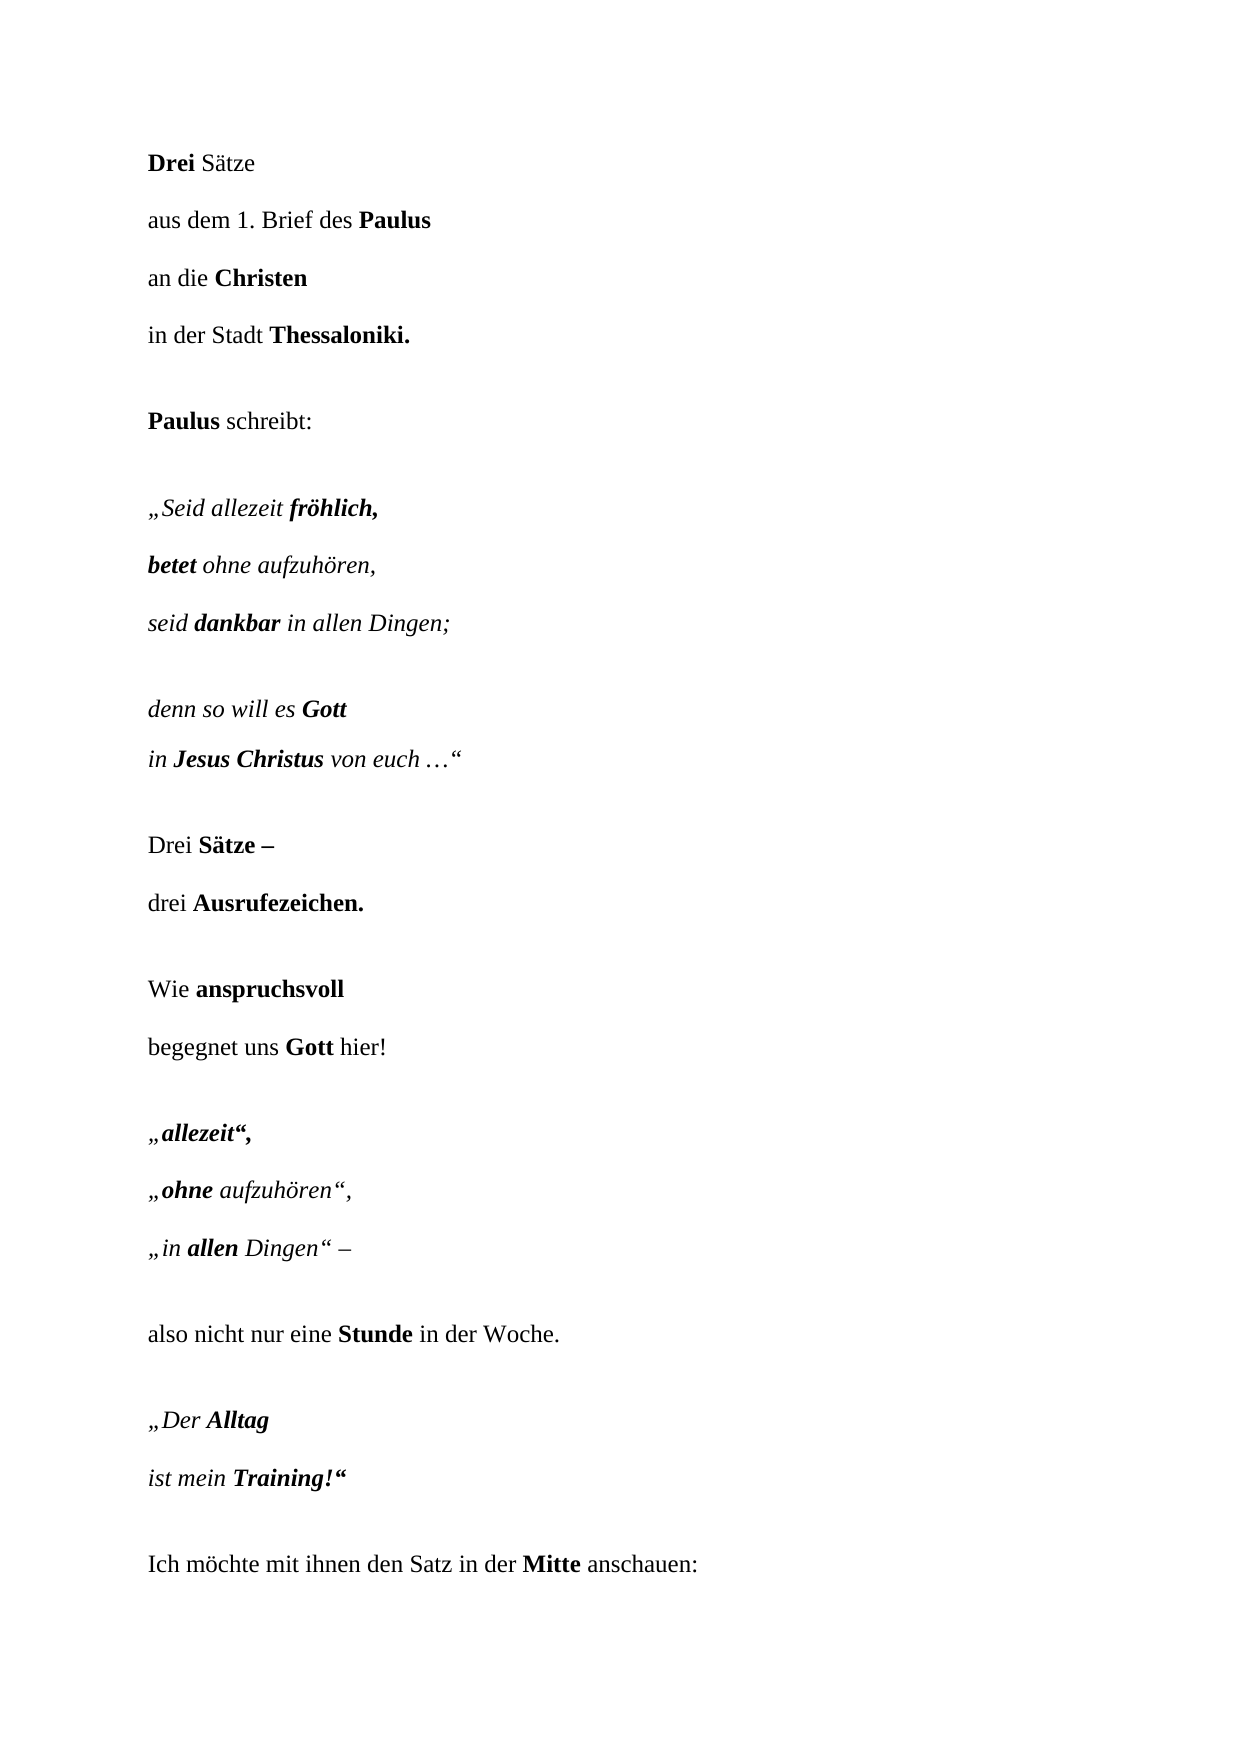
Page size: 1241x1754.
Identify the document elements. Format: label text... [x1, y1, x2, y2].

text ist mein Training!“ [148, 1463, 1093, 1492]
text „Seid allezeit fröhlich, [148, 493, 1093, 521]
text „in allen Dingen“ – [148, 1233, 1093, 1262]
text „Der Alltag [148, 1405, 1093, 1434]
text Drei Sätze [148, 148, 1093, 176]
text denn so will es Gott [148, 694, 1093, 723]
text betet ohne aufzuhören, [148, 550, 1093, 579]
text drei Ausrufezeichen. [148, 888, 1093, 917]
text an die Christen [148, 263, 1093, 291]
text in Jesus Christus von euch …“ [148, 744, 1093, 773]
text „ohne aufzuhören“, [148, 1175, 1093, 1204]
text „allezeit“, [148, 1118, 1093, 1147]
text in der Stadt Thessaloniki. [148, 320, 1093, 349]
text Paulus schreibt: [148, 406, 1093, 435]
text begegnet uns Gott hier! [148, 1032, 1093, 1060]
text seid dankbar in allen Dingen; [148, 608, 1093, 636]
text also nicht nur eine Stunde in der Woche. [148, 1319, 1093, 1348]
text aus dem 1. Brief des Paulus [148, 205, 1093, 234]
text Wie anspruchsvoll [148, 974, 1093, 1003]
text Drei Sätze – [148, 830, 1093, 859]
text Ich möchte mit ihnen den Satz in der Mitte anschauen: [148, 1549, 1093, 1578]
